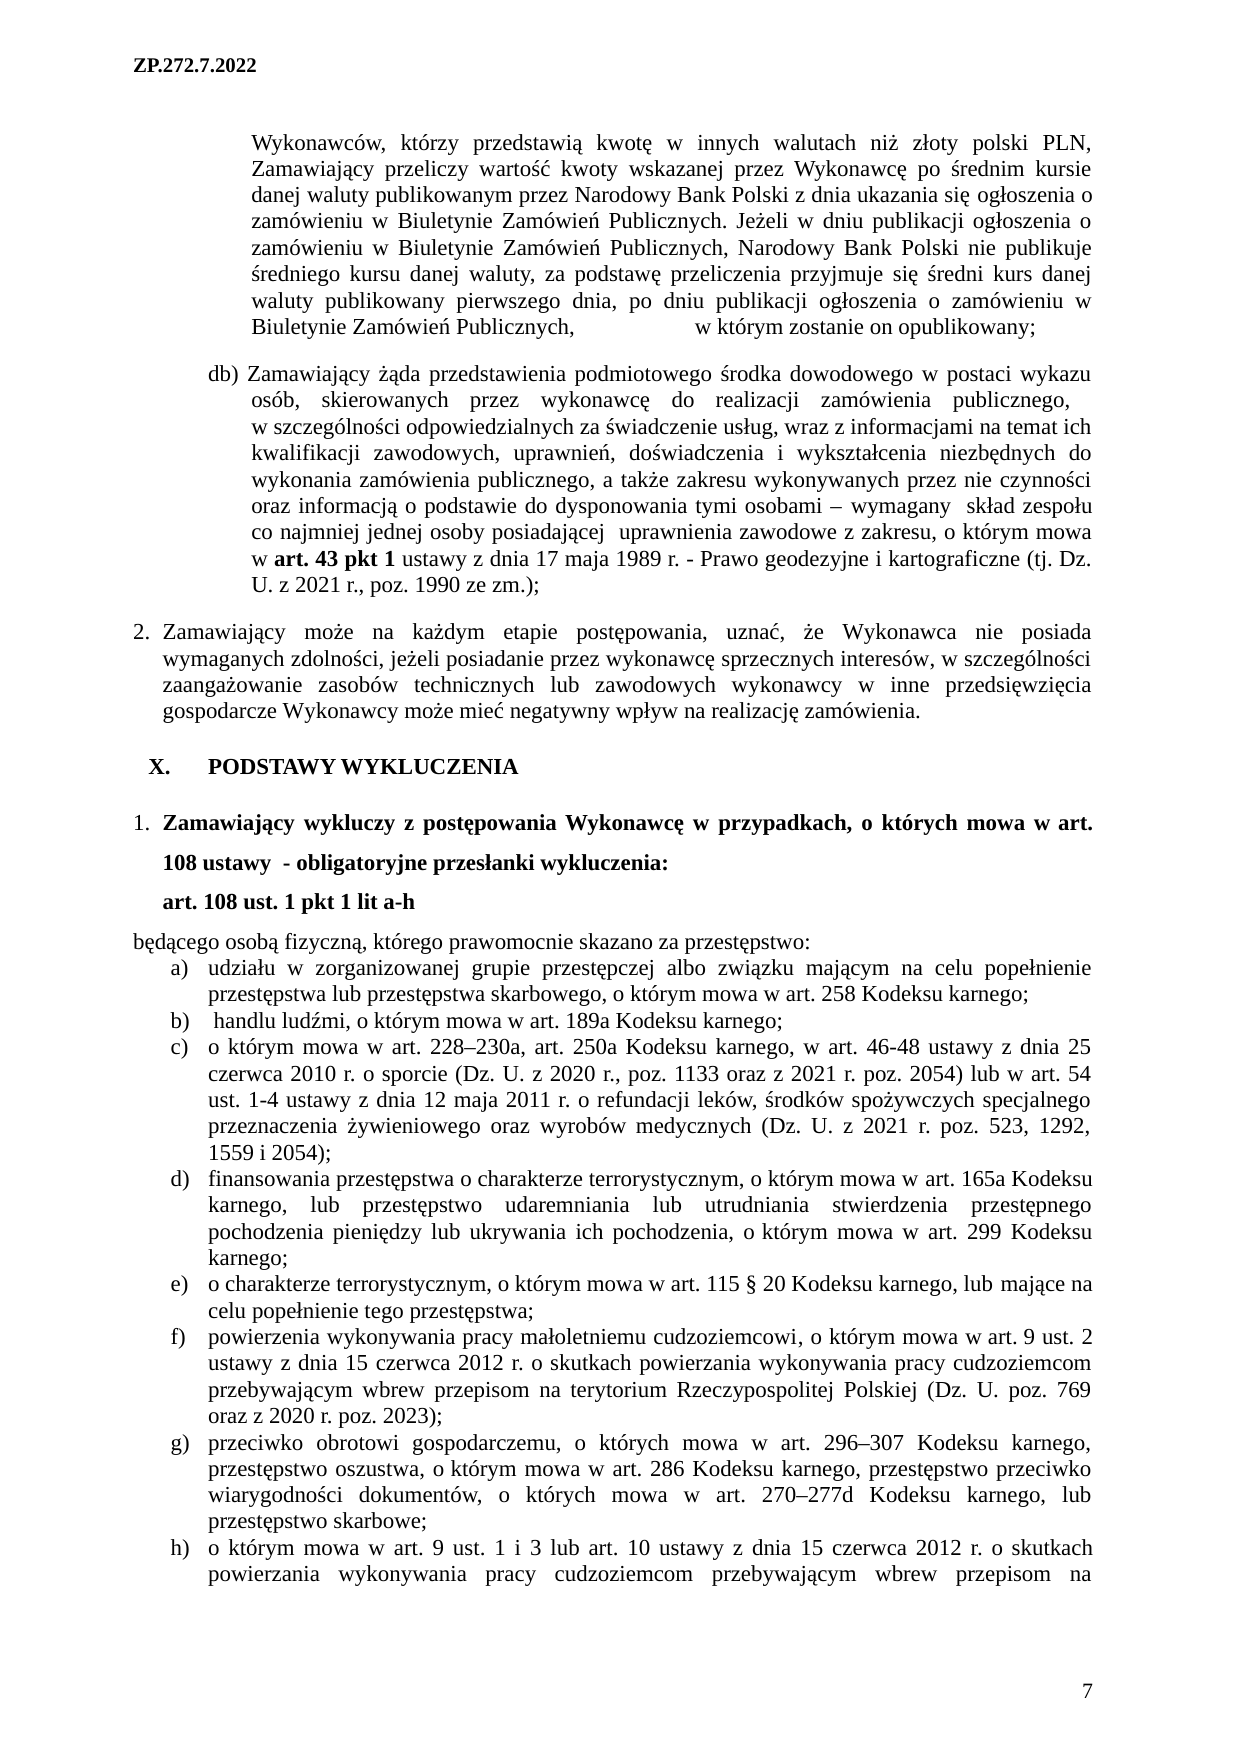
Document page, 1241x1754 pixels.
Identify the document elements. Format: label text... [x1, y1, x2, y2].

list o którym mowa w art. 228–230a, art. 250a Kodeksu karnego, w art. 46-48 ustawy z dnia 25 czerwca 2010 r. o sporcie (Dz. U. z 2020 r., poz. 1133 oraz z 2021 r. poz. 2054) lub w art. 54 ust. 1-4 ustawy z dnia 12 maja 2011 r. o refundacji leków, środków spożywczych specjalnego przeznaczenia żywieniowego oraz wyrobów medycznych (Dz. U. z 2021 r. poz. 523, 1292, 1559 i 2054); [170, 1033, 1093, 1165]
list db) Zamawiający żąda przedstawienia podmiotowego środka dowodowego w postaci wykazu osób, skierowanych przez wykonawcę do realizacji zamówienia publicznego, w szczególności odpowiedzialnych za świadczenie usług, wraz z informacjami na temat ich kwalifikacji zawodowych, uprawnień, doświadczenia i wykształcenia niezbędnych do wykonania zamówienia publicznego, a także zakresu wykonywanych przez nie czynności oraz informacją o podstawie do dysponowania tymi osobami – wymagany skład zespołu co najmniej jednej osoby posiadającej uprawnienia zawodowe z zakresu, o którym mowa w art. 43 pkt 1 ustawy z dnia 17 maja 1989 r. - Prawo geodezyjne i kartograficzne (tj. Dz. U. z 2021 r., poz. 1990 ze zm.); [208, 360, 1093, 597]
list finansowania przestępstwa o charakterze terrorystycznym, o którym mowa w art. 165a Kodeksu karnego, lub przestępstwo udaremniania lub utrudniania stwierdzenia przestępnego pochodzenia pieniędzy lub ukrywania ich pochodzenia, o którym mowa w art. 299 Kodeksu karnego; [170, 1165, 1093, 1270]
list Zamawiający wykluczy z postępowania Wykonawcę w przypadkach, o których mowa w art. 108 ustawy - obligatoryjne przesłanki wykluczenia: [133, 809, 1093, 875]
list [170, 1534, 1093, 1587]
list udziału w zorganizowanej grupie przestępczej albo związku mającym na celu popełnienie przestępstwa lub przestępstwa skarbowego, o którym mowa w art. 258 Kodeksu karnego; [170, 954, 1093, 1007]
text będącego osobą fizyczną, którego prawomocnie skazano za przestępstwo: [133, 928, 1093, 954]
list Zamawiający może na każdym etapie postępowania, uznać, że Wykonawca nie posiada wymaganych zdolności, jeżeli posiadanie przez wykonawcę sprzecznych interesów, w szczególności zaangażowanie zasobów technicznych lub zawodowych wykonawcy w inne przedsięwzięcia gospodarcze Wykonawcy może mieć negatywny wpływ na realizację zamówienia. [133, 618, 1093, 724]
list powierzenia wykonywania pracy małoletniemu cudzoziemcowi, o którym mowa w art. 9 ust. 2 ustawy z dnia 15 czerwca 2012 r. o skutkach powierzania wykonywania pracy cudzoziemcom przebywającym wbrew przepisom na terytorium Rzeczypospolitej Polskiej (Dz. U. poz. 769 oraz z 2020 r. poz. 2023); [170, 1323, 1093, 1428]
list PODSTAWY WYKLUCZENIA [170, 753, 1093, 780]
list handlu ludźmi, o którym mowa w art. 189a Kodeksu karnego; [170, 1007, 1093, 1033]
text art. 108 ust. 1 pkt 1 lit a-h [162, 888, 1093, 915]
list przeciwko obrotowi gospodarczemu, o których mowa w art. 296–307 Kodeksu karnego, przestępstwo oszustwa, o którym mowa w art. 286 Kodeksu karnego, przestępstwo przeciwko wiarygodności dokumentów, o których mowa w art. 270–277d Kodeksu karnego, lub przestępstwo skarbowe; [170, 1428, 1093, 1534]
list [207, 128, 1093, 339]
list o charakterze terrorystycznym, o którym mowa w art. 115 § 20 Kodeksu karnego, lub mające na celu popełnienie tego przestępstwa; [170, 1270, 1093, 1323]
